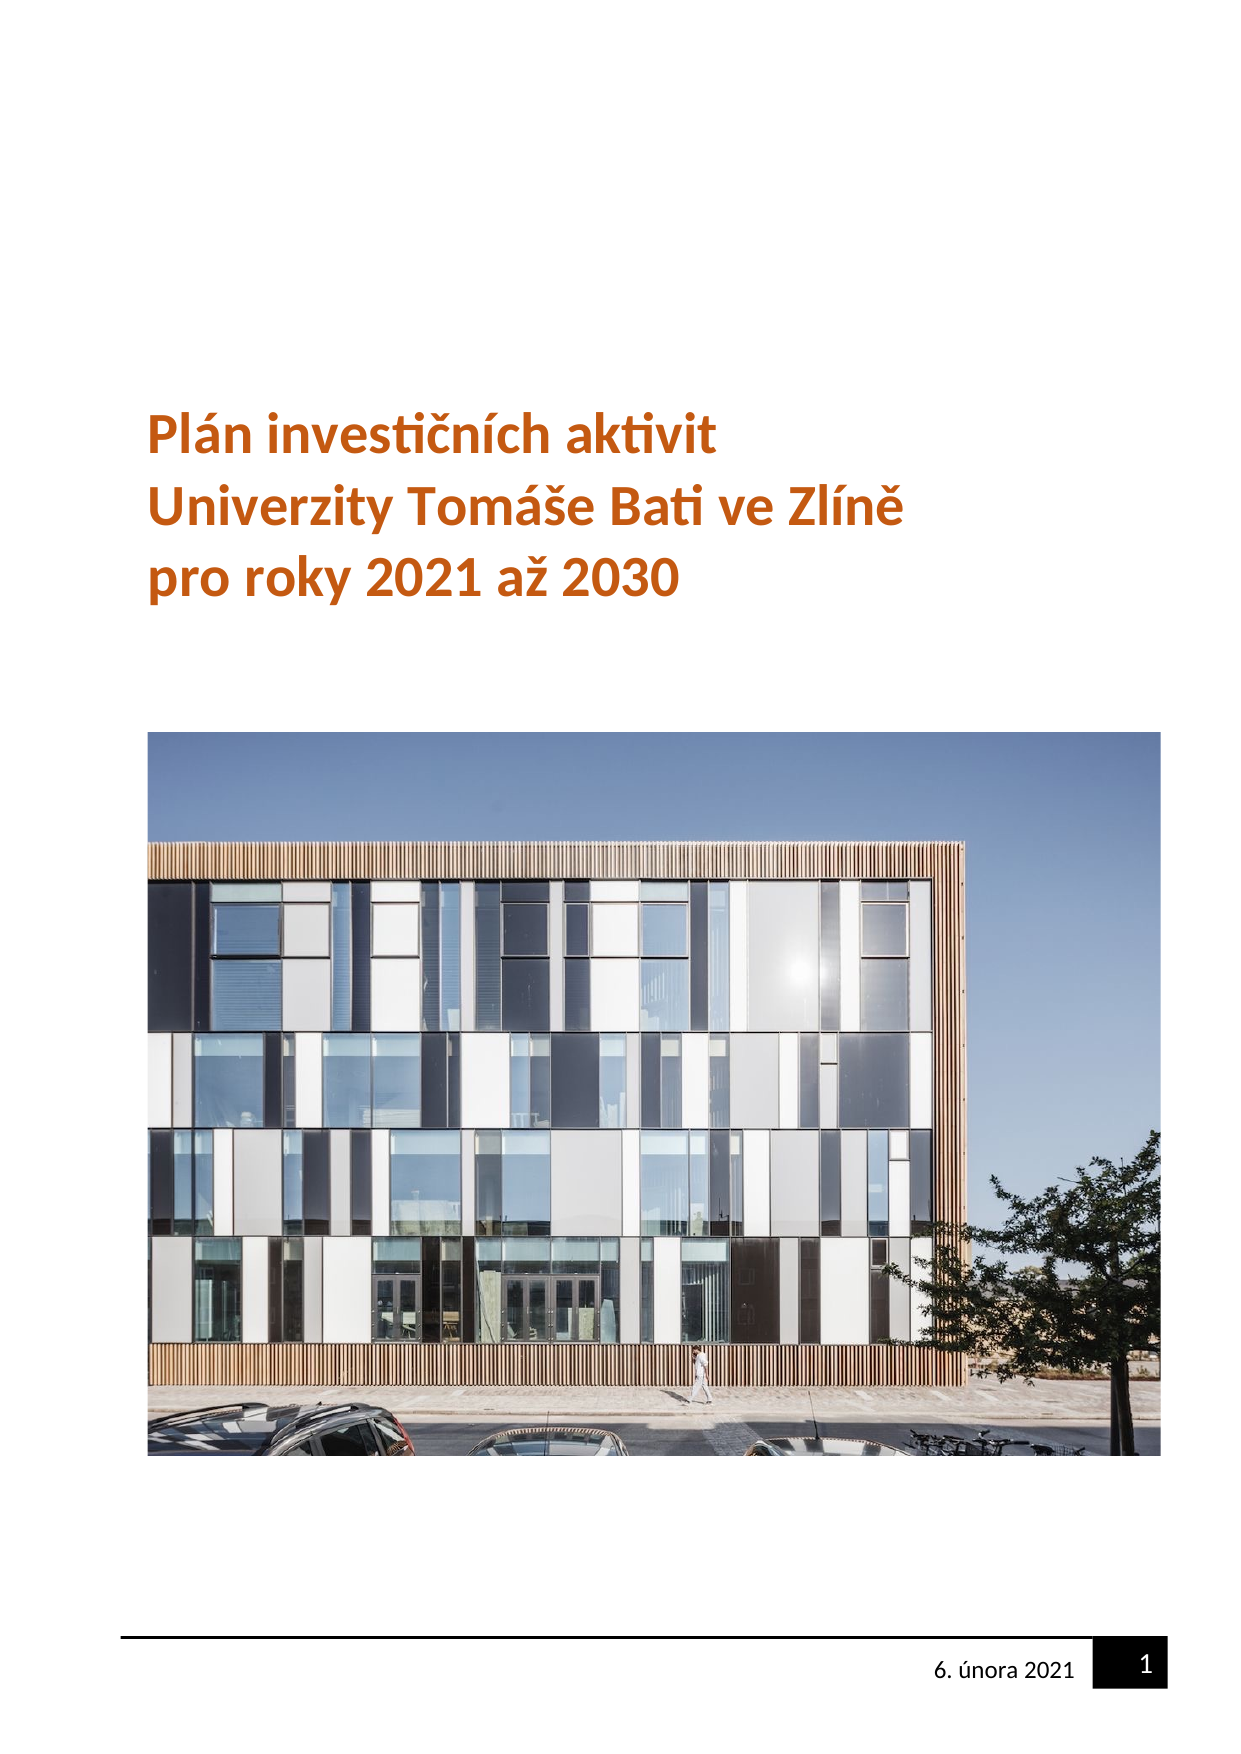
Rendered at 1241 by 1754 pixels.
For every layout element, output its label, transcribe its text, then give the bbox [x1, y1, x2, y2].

text Plán investičních aktivit [148, 397, 1093, 468]
text Univerzity Tomáše Bati ve Zlíně [148, 468, 1093, 539]
picture [147, 732, 1161, 1456]
text pro roky 2021 až 2030 [148, 539, 1093, 611]
